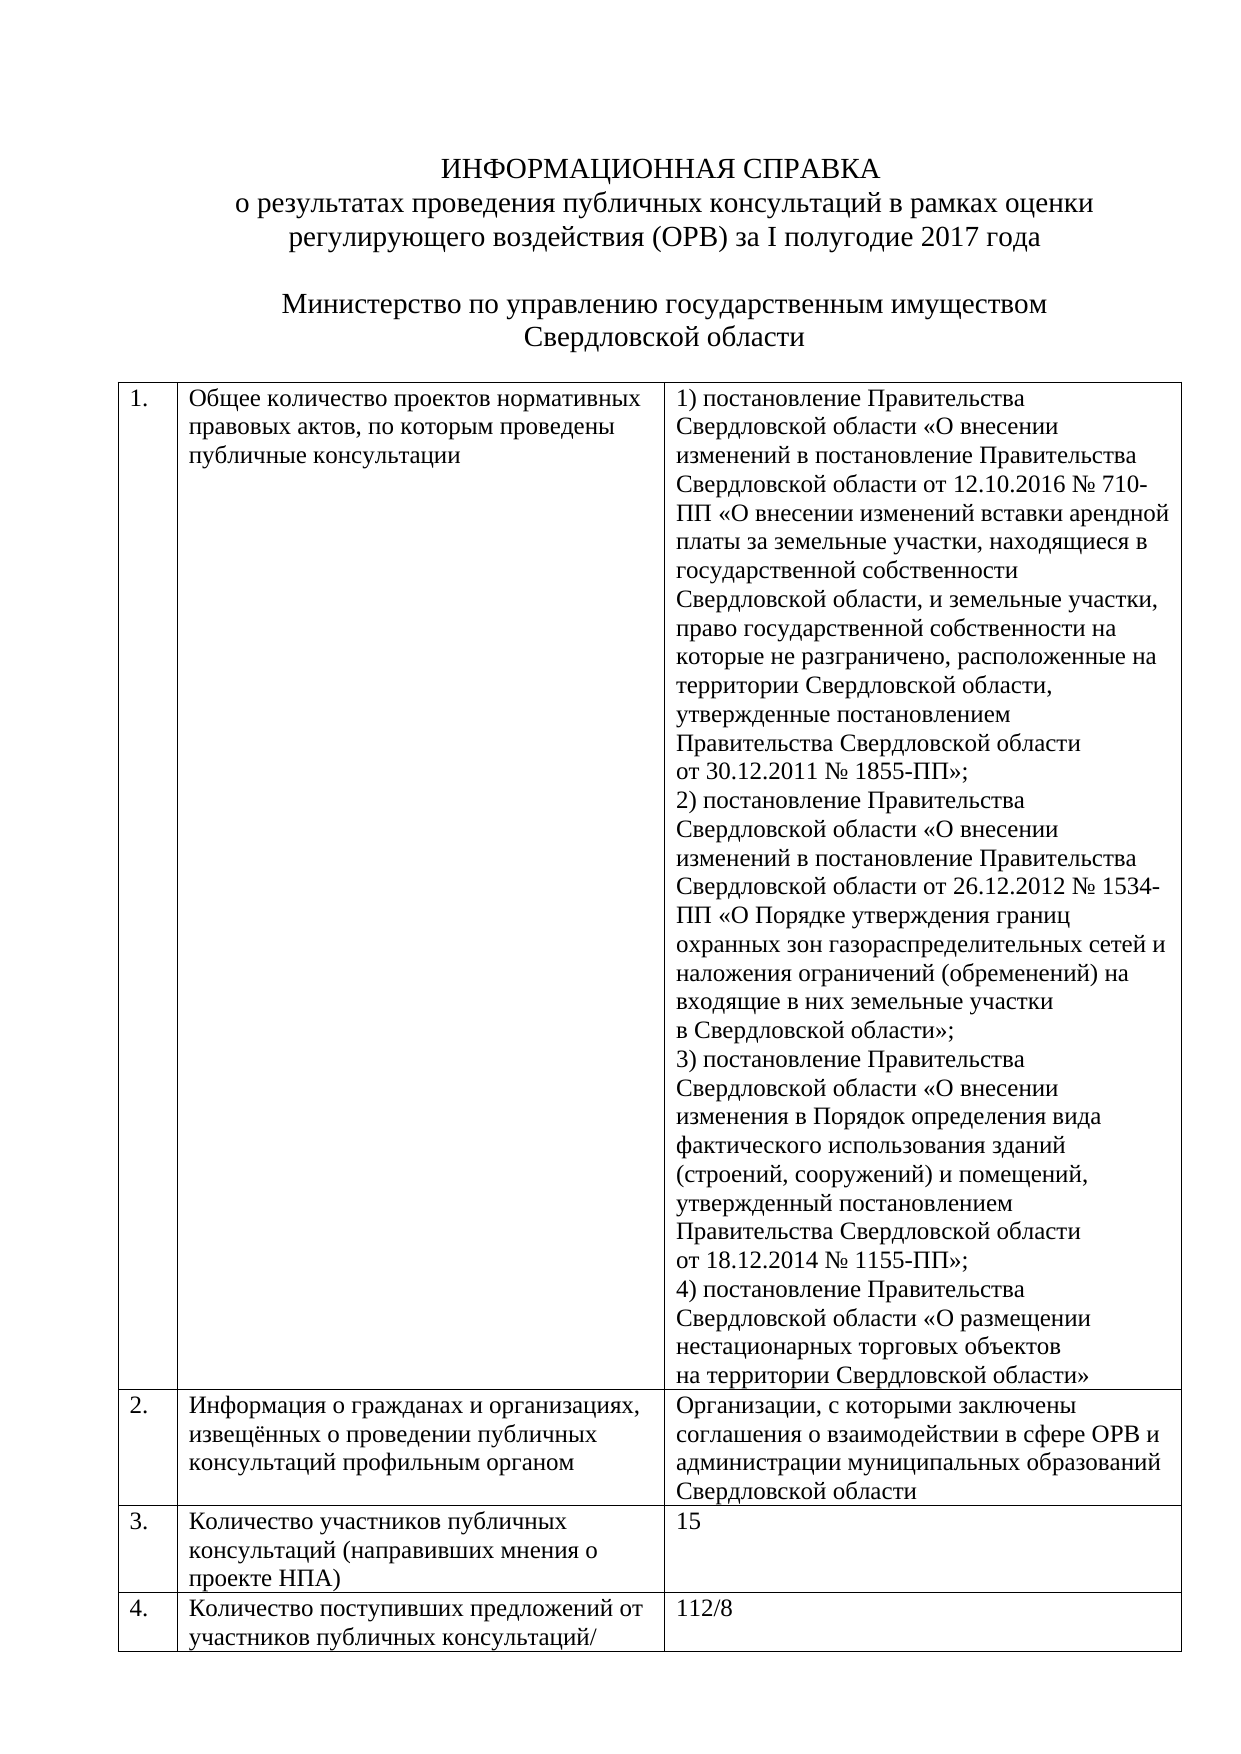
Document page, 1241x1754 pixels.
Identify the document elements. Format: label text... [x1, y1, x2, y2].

table_cell Информация о гражданах и организациях, извещённых о проведении публичных консультаций профильным органом [178, 1390, 664, 1505]
table_cell Организации, с которыми заключены соглашения о взаимодействии в сфере ОРВ и администрации муниципальных образований Свердловской области [665, 1390, 1181, 1505]
text Министерство по управлению государственным имуществом [148, 286, 1181, 319]
table_cell [119, 1506, 177, 1592]
table_cell 112/8 [665, 1593, 1181, 1651]
text ИНФОРМАЦИОННАЯ СПРАВКА о результатах проведения публичных консультаций в рамках оценки регулирующего воздействия (ОРВ) за I полугодие 2017 года [148, 152, 1181, 252]
table_cell [119, 1390, 177, 1505]
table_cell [178, 1593, 664, 1651]
table_header Общее количество проектов нормативных правовых актов, по которым проведены публичные консультации [178, 383, 664, 1389]
text Свердловской области [148, 319, 1181, 353]
table_cell 15 [665, 1506, 1181, 1592]
table_header [119, 383, 177, 1389]
table_header 1) постановление Правительства Свердловской области «О внесении изменений в постановление Правительства Свердловской области от 12.10.2016 № 710-ПП «О внесении изменений вставки арендной платы за земельные участки, находящиеся в государственной собственности Свердловской области, и земельные участки, право государственной собственности на которые не разграничено, расположенные на территории Свердловской области, утвержденные постановлением Правительства Свердловской области от 30.12.2011 № 1855-ПП»; 2) постановление Правительства Свердловской области «О внесении изменений в постановление Правительства Свердловской области от 26.12.2012 № 1534-ПП «О Порядке утверждения границ охранных зон газораспределительных сетей и наложения ограничений (обременений) на входящие в них земельные участки в Свердловской области»; 3) постановление Правительства Свердловской области «О внесении изменения в Порядок определения вида фактического использования зданий (строений, сооружений) и помещений, утвержденный постановлением Правительства Свердловской области от 18.12.2014 № 1155-ПП»; 4) постановление Правительства Свердловской области «О размещении нестационарных торговых объектов на территории Свердловской области» [665, 383, 1181, 1389]
table_cell [119, 1593, 177, 1651]
table_cell Количество участников публичных консультаций (направивших мнения о проекте НПА) [178, 1506, 664, 1592]
